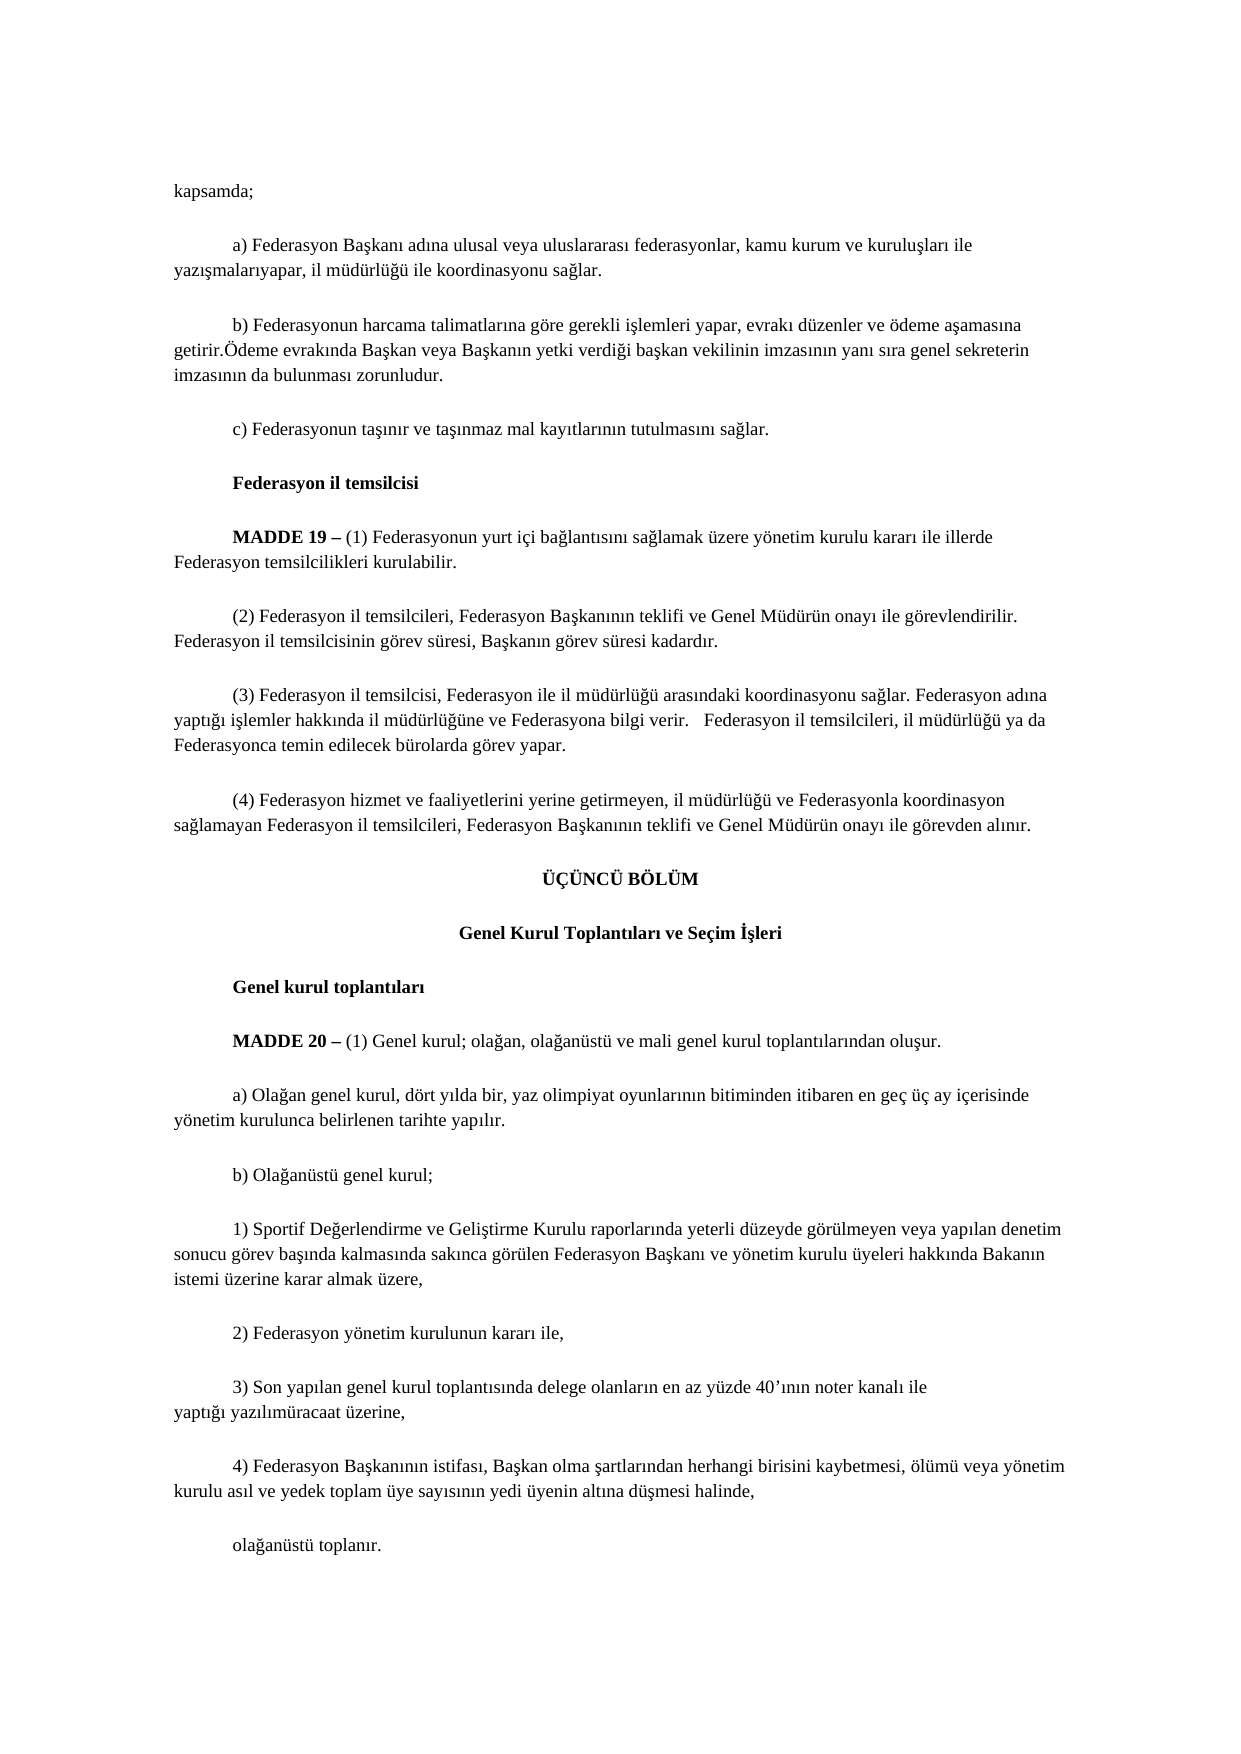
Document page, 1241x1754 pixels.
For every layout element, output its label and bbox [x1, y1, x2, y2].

table_header [146, 148, 1094, 1585]
